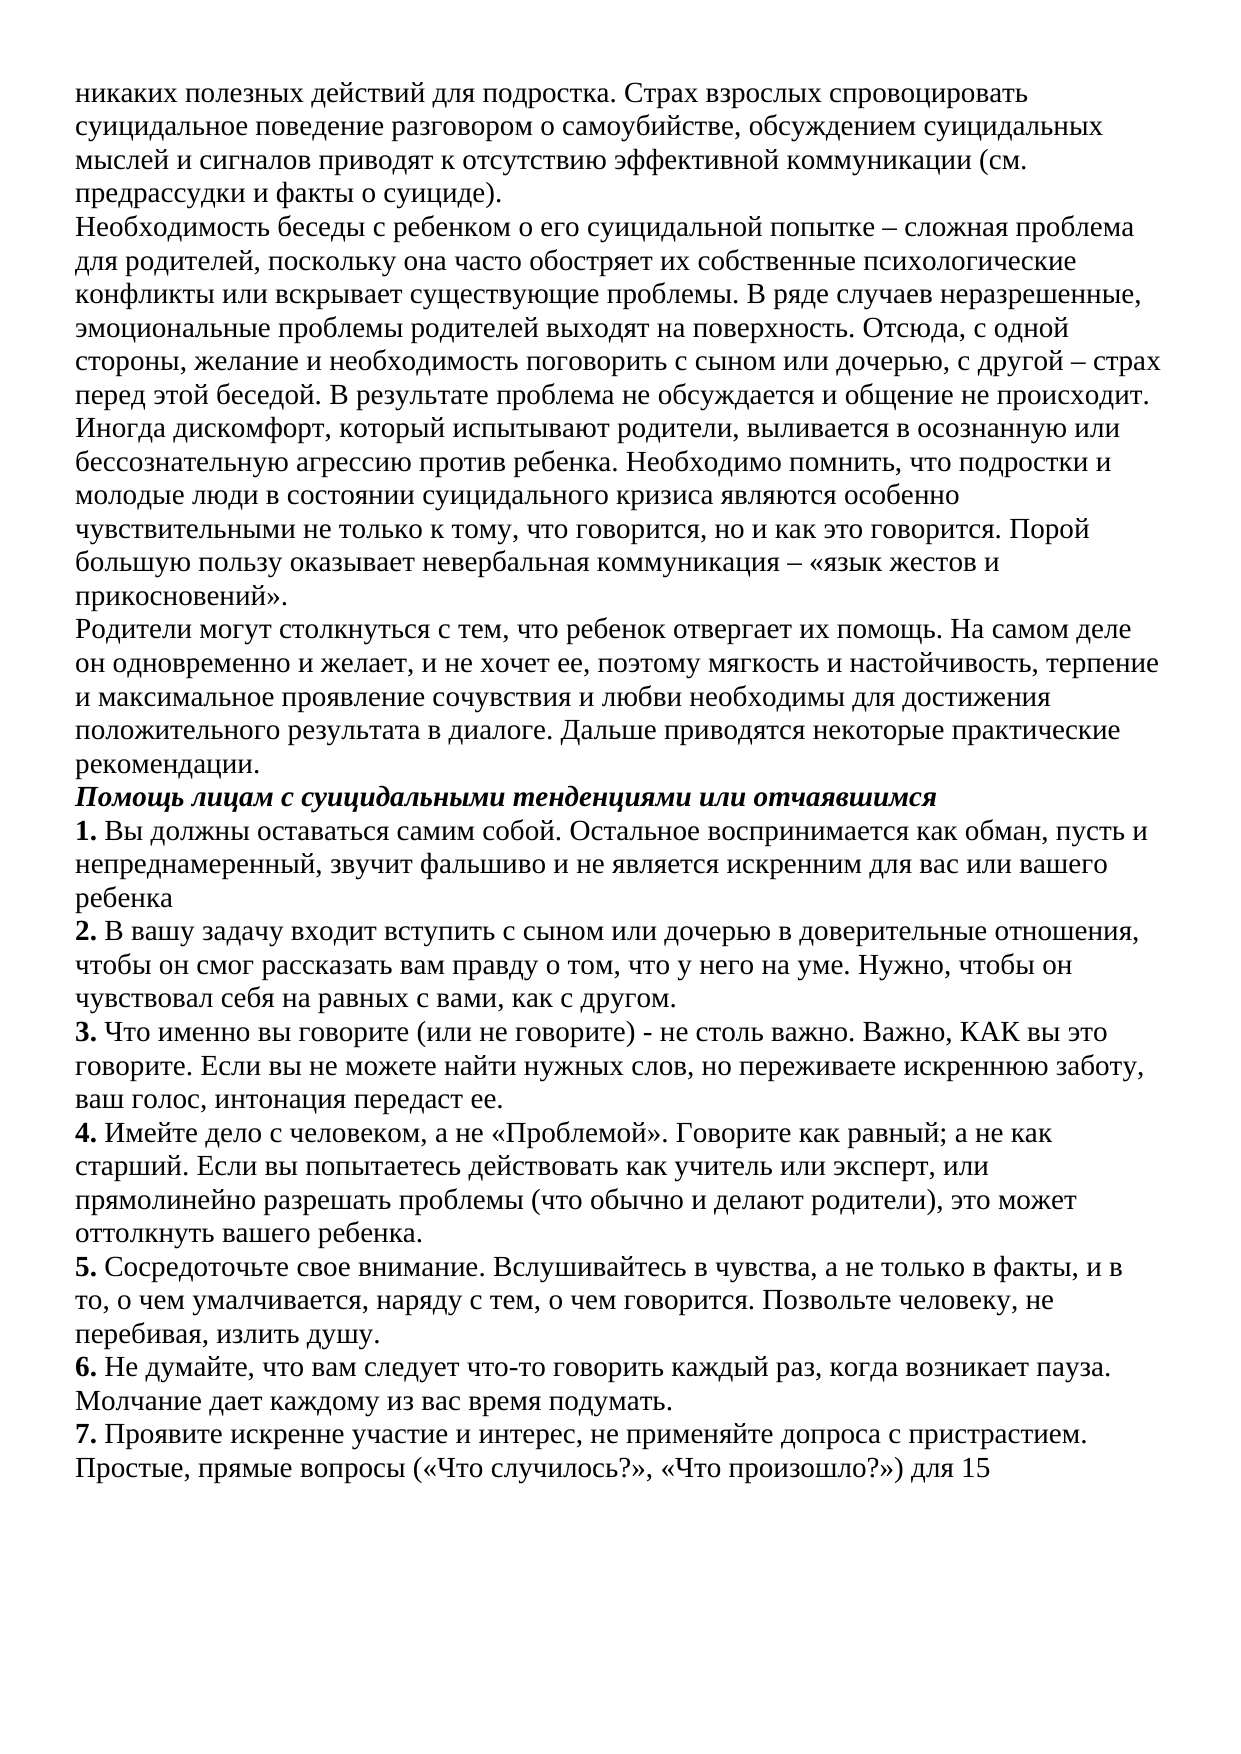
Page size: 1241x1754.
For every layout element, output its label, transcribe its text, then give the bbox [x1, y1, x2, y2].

text 2. В вашу задачу входит вступить с сыном или дочерью в доверительные отношения, чтобы он смог рассказать вам правду о том, что у него на уме. Нужно, чтобы он чувствовал себя на равных с вами, как с другом. [75, 913, 1165, 1014]
text Родители могут столкнуться с тем, что ребенок отвергает их помощь. На самом деле он одновременно и желает, и не хочет ее, поэтому мягкость и настойчивость, терпение и максимальное проявление сочувствия и любви необходимы для достижения положительного результата в диалоге. Дальше приводятся некоторые практические рекомендации. [75, 612, 1165, 779]
text 3. Что именно вы говорите (или не говорите) - не столь важно. Важно, КАК вы это говорите. Если вы не можете найти нужных слов, но переживаете искреннюю заботу, ваш голос, интонация передаст ее. [75, 1014, 1165, 1115]
text 6. Не думайте, что вам следует что-то говорить каждый раз, когда возникает пауза. Молчание дает каждому из вас время подумать. [75, 1349, 1165, 1417]
text 7. Проявите искренне участие и интерес, не применяйте допроса с пристрастием. Простые, прямые вопросы («Что случилось?», «Что произошло?») для 15 [75, 1417, 1165, 1484]
text Помощь лицам с суицидальными тенденциями или отчаявшимся [75, 779, 1165, 813]
text 1. Вы должны оставаться самим собой. Остальное воспринимается как обман, пусть и непреднамеренный, звучит фальшиво и не является искренним для вас или вашего ребенка [75, 813, 1165, 913]
text 5. Сосредоточьте свое внимание. Вслушивайтесь в чувства, а не только в факты, и в то, о чем умалчивается, наряду с тем, о чем говорится. Позвольте человеку, не перебивая, излить душу. [75, 1249, 1165, 1349]
text Необходимость беседы с ребенком о его суицидальной попытке – сложная проблема для родителей, поскольку она часто обостряет их собственные психологические конфликты или вскрывает существующие проблемы. В ряде случаев неразрешенные, эмоциональные проблемы родителей выходят на поверхность. Отсюда, с одной стороны, желание и необходимость поговорить с сыном или дочерью, с другой – страх перед этой беседой. В результате проблема не обсуждается и общение не происходит. [75, 209, 1165, 410]
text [75, 75, 1165, 209]
text 4. Имейте дело с человеком, а не «Проблемой». Говорите как равный; а не как старший. Если вы попытаетесь действовать как учитель или эксперт, или прямолинейно разрешать проблемы (что обычно и делают родители), это может оттолкнуть вашего ребенка. [75, 1115, 1165, 1249]
text Иногда дискомфорт, который испытывают родители, выливается в осознанную или бессознательную агрессию против ребенка. Необходимо помнить, что подростки и молодые люди в состоянии суицидального кризиса являются особенно чувствительными не только к тому, что говорится, но и как это говорится. Порой большую пользу оказывает невербальная коммуникация – «язык жестов и прикосновений». [75, 410, 1165, 612]
